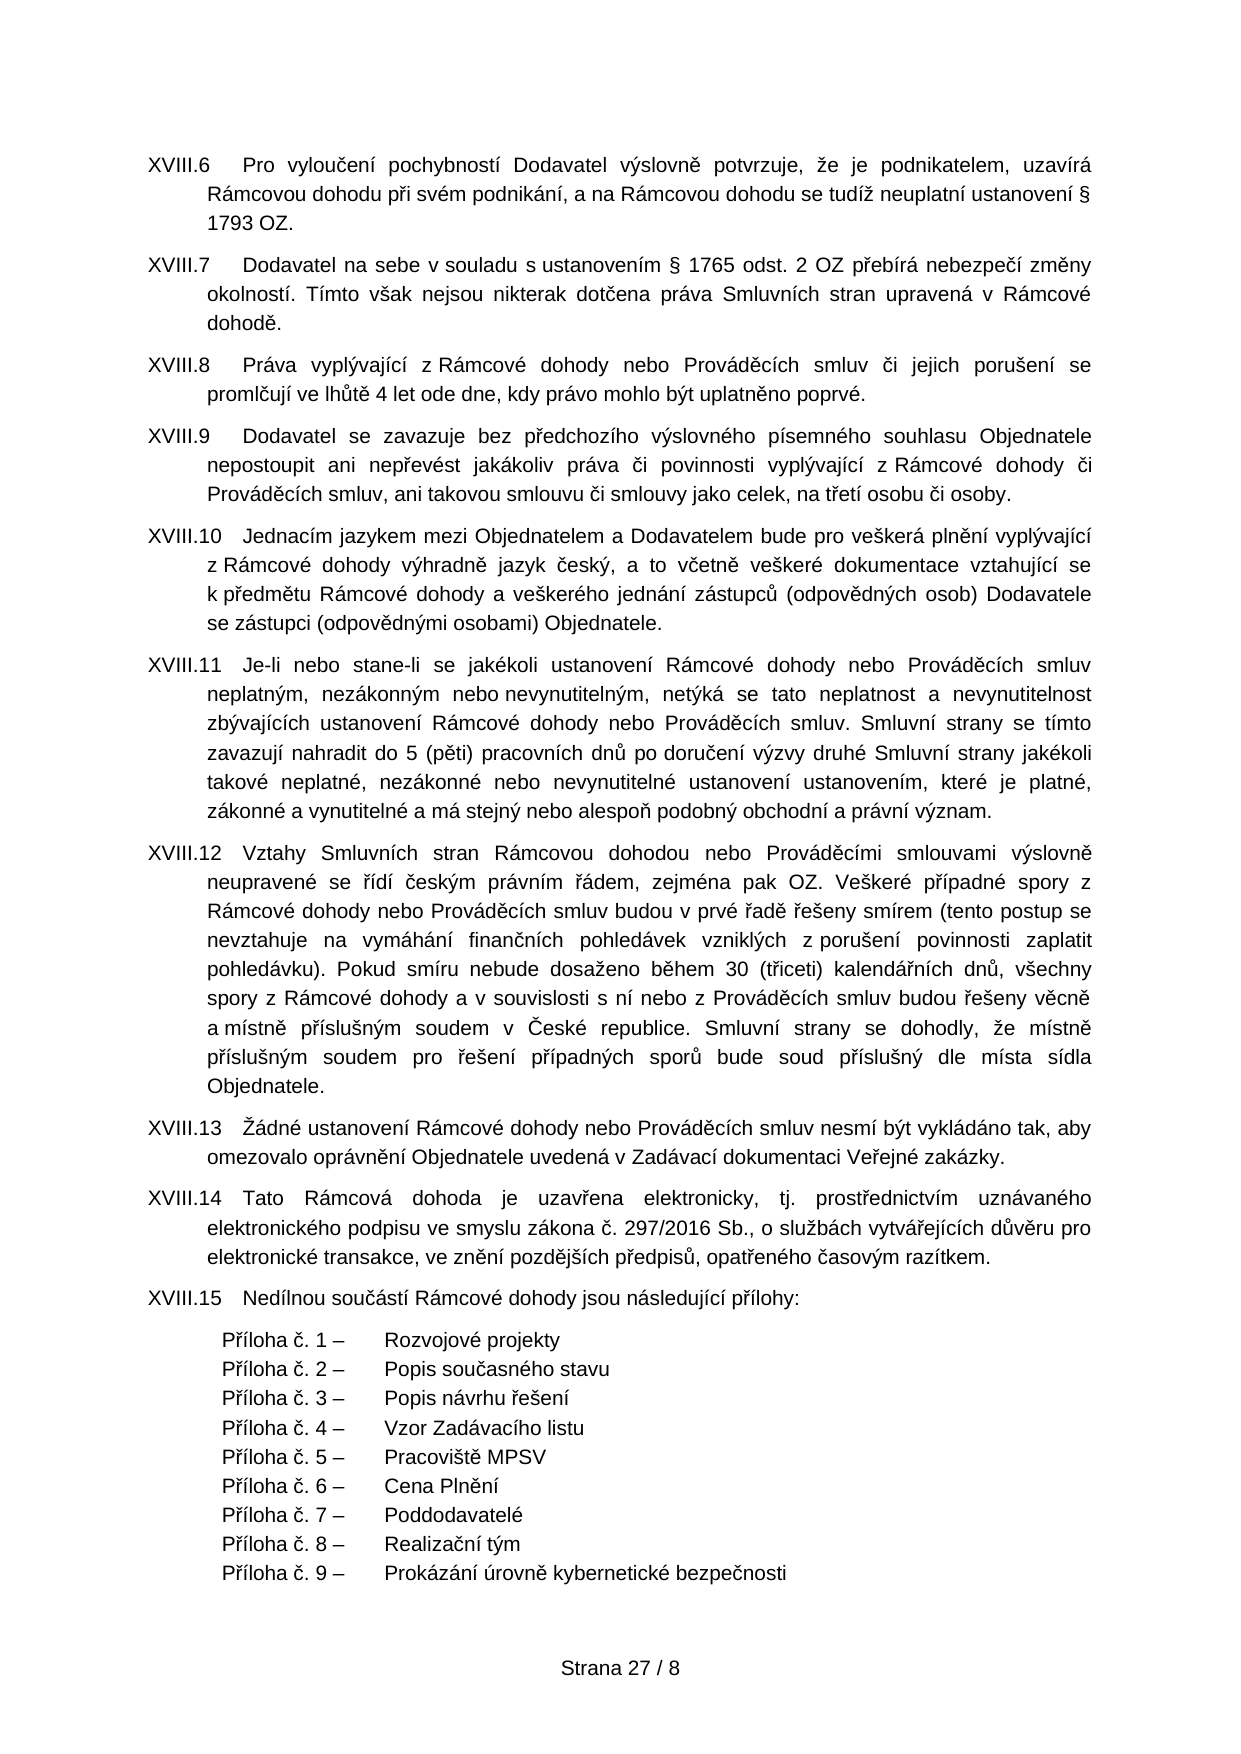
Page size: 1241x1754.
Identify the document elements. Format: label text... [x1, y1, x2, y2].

list Jednacím jazykem mezi Objednatelem a Dodavatelem bude pro veškerá plnění vyplývající z Rámcové dohody výhradně jazyk český, a to včetně veškeré dokumentace vztahující se k předmětu Rámcové dohody a veškerého jednání zástupců (odpovědných osob) Dodavatele se zástupci (odpovědnými osobami) Objednatele. [148, 518, 1092, 635]
list Je-li nebo stane-li se jakékoli ustanovení Rámcové dohody nebo Prováděcích smluv neplatným, nezákonným nebo nevynutitelným, netýká se tato neplatnost a nevynutitelnost zbývajících ustanovení Rámcové dohody nebo Prováděcích smluv. Smluvní strany se tímto zavazují nahradit do 5 (pěti) pracovních dnů po doručení výzvy druhé Smluvní strany jakékoli takové neplatné, nezákonné nebo nevynutitelné ustanovení ustanovením, které je platné, zákonné a vynutitelné a má stejný nebo alespoň podobný obchodní a právní význam. [148, 648, 1092, 823]
text Příloha č. 4 – Vzor Zadávacího listu [222, 1410, 1092, 1439]
text Příloha č. 7 – Poddodavatelé [222, 1498, 1092, 1527]
text Příloha č. 1 – Rozvojové projekty [222, 1323, 1092, 1352]
list Pro vyloučení pochybností Dodavatel výslovně potvrzuje, že je podnikatelem, uzavírá Rámcovou dohodu při svém podnikání, a na Rámcovou dohodu se tudíž neuplatní ustanovení § 1793 OZ. [148, 148, 1092, 235]
text Příloha č. 3 – Popis návrhu řešení [222, 1381, 1092, 1410]
list Tato Rámcová dohoda je uzavřena elektronicky, tj. prostřednictvím uznávaného elektronického podpisu ve smyslu zákona č. 297/2016 Sb., o službách vytvářejících důvěru pro elektronické transakce, ve znění pozdějších předpisů, opatřeného časovým razítkem. [148, 1181, 1092, 1268]
list Dodavatel se zavazuje bez předchozího výslovného písemného souhlasu Objednatele nepostoupit ani nepřevést jakákoliv práva či povinnosti vyplývající z Rámcové dohody či Prováděcích smluv, ani takovou smlouvu či smlouvy jako celek, na třetí osobu či osoby. [148, 418, 1092, 506]
list Práva vyplývající z Rámcové dohody nebo Prováděcích smluv či jejich porušení se promlčují ve lhůtě 4 let ode dne, kdy právo mohlo být uplatněno poprvé. [148, 348, 1092, 406]
list Dodavatel na sebe v souladu s ustanovením § 1765 odst. 2 OZ přebírá nebezpečí změny okolností. Tímto však nejsou nikterak dotčena práva Smluvních stran upravená v Rámcové dohodě. [148, 248, 1092, 335]
list Žádné ustanovení Rámcové dohody nebo Prováděcích smluv nesmí být vykládáno tak, aby omezovalo oprávnění Objednatele uvedená v Zadávací dokumentaci Veřejné zakázky. [148, 1110, 1092, 1168]
list Nedílnou součástí Rámcové dohody jsou následující přílohy: [148, 1281, 1092, 1310]
text Příloha č. 2 – Popis současného stavu [222, 1352, 1092, 1381]
text Příloha č. 5 – Pracoviště MPSV [222, 1439, 1092, 1468]
text Příloha č. 9 – Prokázání úrovně kybernetické bezpečnosti [222, 1556, 1092, 1585]
text Příloha č. 6 – Cena Plnění [222, 1468, 1092, 1498]
list Vztahy Smluvních stran Rámcovou dohodou nebo Prováděcími smlouvami výslovně neupravené se řídí českým právním řádem, zejména pak OZ. Veškeré případné spory z Rámcové dohody nebo Prováděcích smluv budou v prvé řadě řešeny smírem (tento postup se nevztahuje na vymáhání finančních pohledávek vzniklých z porušení povinnosti zaplatit pohledávku). Pokud smíru nebude dosaženo během 30 (třiceti) kalendářních dnů, všechny spory z Rámcové dohody a v souvislosti s ní nebo z Prováděcích smluv budou řešeny věcně a místně příslušným soudem v České republice. Smluvní strany se dohodly, že místně příslušným soudem pro řešení případných sporů bude soud příslušný dle místa sídla Objednatele. [148, 835, 1092, 1098]
text Příloha č. 8 – Realizační tým [222, 1527, 1092, 1556]
